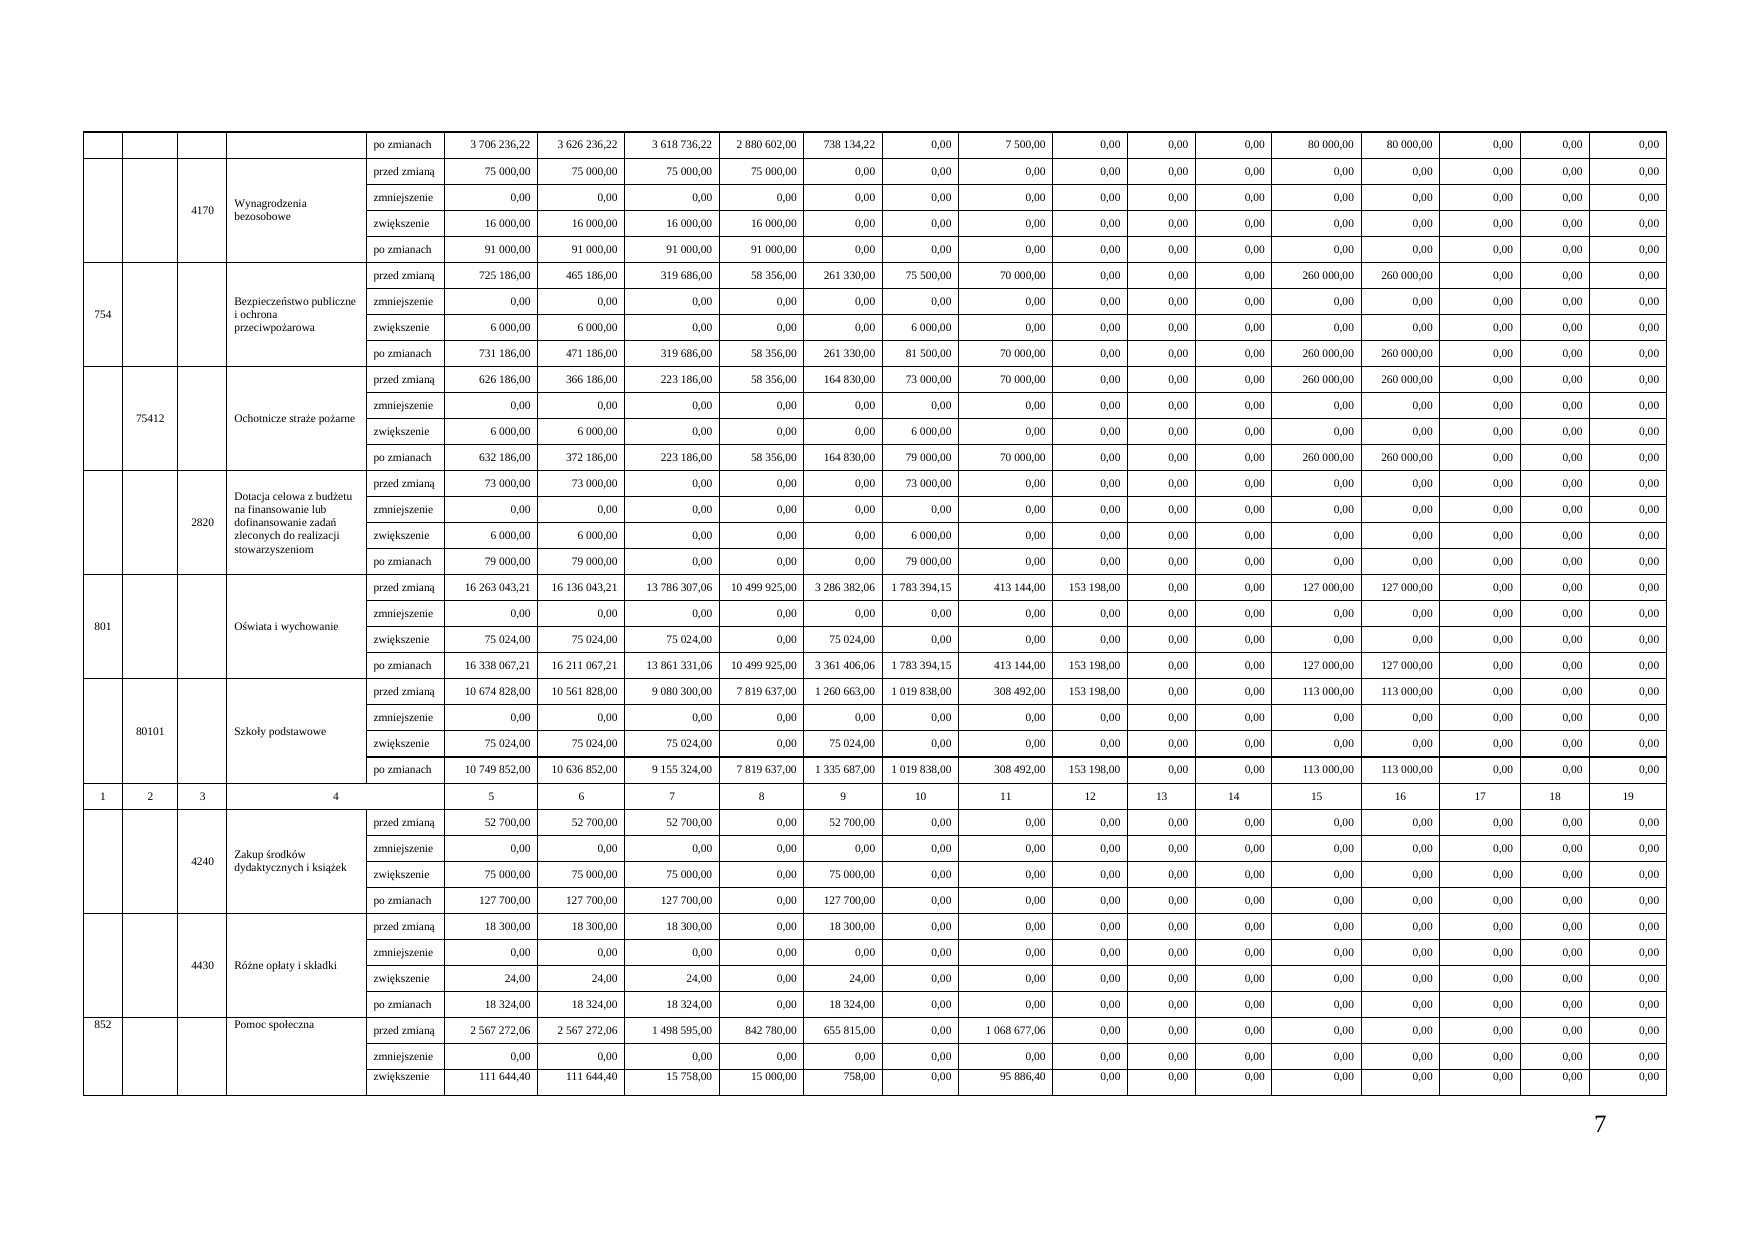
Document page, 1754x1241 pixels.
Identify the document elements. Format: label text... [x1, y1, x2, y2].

table_cell 0,00 [1362, 601, 1439, 626]
table_cell 0,00 [445, 393, 537, 418]
table_cell 1 260 663,00 [804, 679, 882, 704]
table_cell 0,00 [1128, 705, 1195, 730]
table_cell 15 758,00 [625, 1070, 719, 1095]
table_cell 0,00 [1196, 367, 1271, 392]
table_cell 0,00 [1590, 966, 1666, 991]
table_cell 632 186,00 [445, 445, 537, 470]
table_cell 0,00 [1521, 653, 1589, 678]
table_cell 0,00 [1590, 341, 1666, 366]
table_cell 0,00 [1362, 497, 1439, 522]
table_cell zwiększenie [367, 731, 444, 756]
table_cell 16 000,00 [538, 211, 624, 236]
table_cell zwiększenie [367, 1070, 444, 1095]
table_cell 0,00 [1053, 159, 1127, 183]
table_cell 10 [883, 784, 958, 808]
table_cell 0,00 [720, 1044, 803, 1069]
table_cell zwiększenie [367, 523, 444, 548]
table_cell 75 000,00 [625, 159, 719, 183]
table_cell 0,00 [1272, 523, 1361, 548]
table_cell 0,00 [1196, 289, 1271, 314]
table_cell 0,00 [1440, 289, 1520, 314]
table_cell przed zmianą [367, 810, 444, 834]
table_cell 153 198,00 [1053, 679, 1127, 704]
table_cell 0,00 [1128, 940, 1195, 965]
table_cell 0,00 [538, 940, 624, 965]
table_cell przed zmianą [367, 679, 444, 704]
table_cell 0,00 [1440, 966, 1520, 991]
table_cell 0,00 [1440, 914, 1520, 939]
table_cell 0,00 [720, 471, 803, 496]
table_cell 75 000,00 [720, 159, 803, 183]
table_cell po zmianach [367, 445, 444, 470]
table_cell 0,00 [1521, 393, 1589, 418]
table_cell 0,00 [1590, 679, 1666, 704]
table_cell 0,00 [1590, 653, 1666, 678]
table_cell 0,00 [1053, 367, 1127, 392]
table_cell 1 498 595,00 [625, 1018, 719, 1043]
table_cell 0,00 [804, 159, 882, 183]
table_cell 0,00 [1590, 1044, 1666, 1069]
table_cell 0,00 [804, 185, 882, 209]
table_cell 6 000,00 [445, 523, 537, 548]
table_cell 0,00 [883, 940, 958, 965]
table_cell 3 361 406,06 [804, 653, 882, 678]
table_cell 0,00 [1196, 159, 1271, 183]
table_cell 0,00 [1440, 888, 1520, 913]
table_cell 0,00 [883, 601, 958, 626]
table_cell 0,00 [1128, 653, 1195, 678]
table_cell 0,00 [1590, 133, 1666, 157]
table_cell 0,00 [1196, 445, 1271, 470]
table_cell 0,00 [1521, 966, 1589, 991]
table_cell 372 186,00 [538, 445, 624, 470]
table_cell 0,00 [1196, 731, 1271, 756]
table_cell 0,00 [1053, 731, 1127, 756]
table_cell przed zmianą [367, 471, 444, 496]
table_cell [178, 575, 226, 678]
table_cell [123, 159, 177, 262]
table_cell 0,00 [1272, 237, 1361, 262]
table_cell 0,00 [883, 888, 958, 913]
table_cell 6 000,00 [538, 523, 624, 548]
table_cell 91 000,00 [445, 237, 537, 262]
table_cell 0,00 [1521, 497, 1589, 522]
table_cell 758,00 [804, 1070, 882, 1095]
table_cell 0,00 [959, 237, 1052, 262]
table_cell 260 000,00 [1362, 367, 1439, 392]
table_cell 16 211 067,21 [538, 653, 624, 678]
table_cell 0,00 [1196, 679, 1271, 704]
table_cell 0,00 [959, 393, 1052, 418]
table_cell 0,00 [1053, 393, 1127, 418]
table_cell [84, 367, 122, 470]
table_cell 18 324,00 [625, 992, 719, 1017]
table_cell zwiększenie [367, 966, 444, 991]
table_cell 0,00 [720, 627, 803, 652]
table_cell 0,00 [1196, 940, 1271, 965]
table_cell 0,00 [1053, 549, 1127, 574]
table_cell 0,00 [1196, 1044, 1271, 1069]
table_cell 0,00 [625, 836, 719, 861]
table_cell 0,00 [1590, 992, 1666, 1017]
table_cell 0,00 [625, 940, 719, 965]
table_cell 801 [84, 575, 122, 678]
table_cell 0,00 [1128, 497, 1195, 522]
table_cell 0,00 [1590, 575, 1666, 600]
table_cell 0,00 [1196, 341, 1271, 366]
table_cell 113 000,00 [1272, 758, 1361, 782]
table_cell 0,00 [1440, 159, 1520, 183]
table_cell zwiększenie [367, 315, 444, 340]
table_cell 0,00 [1053, 1018, 1127, 1043]
table_cell 0,00 [1521, 862, 1589, 887]
table_cell 70 000,00 [959, 263, 1052, 288]
table_cell 0,00 [1128, 549, 1195, 574]
table_cell 0,00 [1590, 705, 1666, 730]
table_cell 0,00 [1128, 966, 1195, 991]
table_cell 0,00 [1590, 549, 1666, 574]
table_cell 75 000,00 [445, 159, 537, 183]
table_cell 0,00 [959, 992, 1052, 1017]
table_cell 0,00 [959, 419, 1052, 444]
table_cell 308 492,00 [959, 758, 1052, 782]
table_cell 0,00 [1053, 315, 1127, 340]
table_cell 0,00 [959, 211, 1052, 236]
table_cell 0,00 [625, 419, 719, 444]
table_cell 75 024,00 [804, 627, 882, 652]
table_cell 0,00 [1362, 211, 1439, 236]
table_cell 13 861 331,06 [625, 653, 719, 678]
table_cell 24,00 [625, 966, 719, 991]
table_cell 0,00 [1128, 471, 1195, 496]
table_cell 0,00 [959, 497, 1052, 522]
table_cell 260 000,00 [1272, 367, 1361, 392]
table_cell 80101 [123, 679, 177, 782]
table_cell 0,00 [1590, 862, 1666, 887]
table_cell 75 024,00 [445, 731, 537, 756]
table_cell 52 700,00 [804, 810, 882, 834]
table_cell 0,00 [1053, 497, 1127, 522]
table_cell 0,00 [1272, 289, 1361, 314]
table_cell 75 024,00 [445, 627, 537, 652]
table_cell 91 000,00 [625, 237, 719, 262]
table_cell 0,00 [1272, 810, 1361, 834]
table_cell 0,00 [1521, 315, 1589, 340]
table_cell 13 786 307,06 [625, 575, 719, 600]
table_cell 9 155 324,00 [625, 758, 719, 782]
table_cell 0,00 [1590, 159, 1666, 183]
table_cell 17 [1440, 784, 1520, 808]
table_cell 0,00 [1590, 731, 1666, 756]
table_cell 0,00 [1053, 523, 1127, 548]
table_cell 319 686,00 [625, 263, 719, 288]
table_cell 0,00 [1128, 237, 1195, 262]
table_cell 0,00 [1440, 627, 1520, 652]
table_cell po zmianach [367, 549, 444, 574]
table_cell 113 000,00 [1362, 758, 1439, 782]
table_cell 16 338 067,21 [445, 653, 537, 678]
table_cell 18 324,00 [538, 992, 624, 1017]
table_cell 260 000,00 [1272, 263, 1361, 288]
table_cell 0,00 [1272, 549, 1361, 574]
table_cell 0,00 [1590, 627, 1666, 652]
table_cell 0,00 [1521, 679, 1589, 704]
table_cell 0,00 [1196, 601, 1271, 626]
table_cell 0,00 [625, 393, 719, 418]
table_cell 75 000,00 [804, 862, 882, 887]
table_cell 0,00 [1440, 679, 1520, 704]
table_cell 0,00 [1440, 263, 1520, 288]
table_cell 16 000,00 [720, 211, 803, 236]
table_cell 0,00 [883, 289, 958, 314]
table_cell zmniejszenie [367, 1044, 444, 1069]
table_cell [123, 810, 177, 913]
table_cell 0,00 [804, 523, 882, 548]
table_cell 0,00 [1590, 263, 1666, 288]
table_cell 0,00 [959, 705, 1052, 730]
table_cell 0,00 [804, 705, 882, 730]
table_cell 0,00 [1521, 367, 1589, 392]
table_cell 0,00 [1362, 419, 1439, 444]
table_cell 0,00 [1272, 862, 1361, 887]
table_cell 0,00 [1521, 940, 1589, 965]
table_cell 73 000,00 [883, 367, 958, 392]
table_cell 24,00 [804, 966, 882, 991]
table_cell 0,00 [1196, 549, 1271, 574]
table_cell 127 000,00 [1362, 575, 1439, 600]
table_cell 79 000,00 [445, 549, 537, 574]
table_cell 0,00 [538, 836, 624, 861]
table_cell 1 019 838,00 [883, 758, 958, 782]
table_cell 0,00 [1272, 992, 1361, 1017]
table_cell 7 819 637,00 [720, 679, 803, 704]
table_cell 0,00 [959, 471, 1052, 496]
table_cell 0,00 [1053, 471, 1127, 496]
table_cell Zakup środków dydaktycznych i książek [227, 810, 366, 913]
table_cell 0,00 [1128, 523, 1195, 548]
table_cell 0,00 [720, 705, 803, 730]
table_cell 0,00 [959, 185, 1052, 209]
table_cell 0,00 [625, 601, 719, 626]
table_cell 0,00 [1362, 810, 1439, 834]
table_cell 0,00 [1053, 341, 1127, 366]
table_cell 0,00 [1590, 367, 1666, 392]
table_cell 75 000,00 [538, 159, 624, 183]
table_cell 0,00 [1521, 211, 1589, 236]
table_cell 0,00 [1521, 549, 1589, 574]
table_cell 0,00 [1590, 315, 1666, 340]
table_cell 413 144,00 [959, 575, 1052, 600]
table_cell 16 263 043,21 [445, 575, 537, 600]
table_cell 0,00 [1362, 1044, 1439, 1069]
table_cell 4 [227, 784, 444, 808]
table_cell 5 [445, 784, 537, 808]
table_cell 91 000,00 [538, 237, 624, 262]
table_cell 0,00 [1362, 471, 1439, 496]
table_cell [84, 159, 122, 262]
table_cell 0,00 [1196, 705, 1271, 730]
table_cell 0,00 [1128, 393, 1195, 418]
table_cell 18 300,00 [625, 914, 719, 939]
table_cell 0,00 [1590, 185, 1666, 209]
table_cell 0,00 [1272, 731, 1361, 756]
table_cell 260 000,00 [1362, 445, 1439, 470]
table_cell 75 000,00 [538, 862, 624, 887]
table_cell 0,00 [1362, 289, 1439, 314]
table_cell 7 819 637,00 [720, 758, 803, 782]
table_cell 0,00 [720, 185, 803, 209]
table_cell przed zmianą [367, 263, 444, 288]
table_cell 223 186,00 [625, 445, 719, 470]
table_cell 3 626 236,22 [538, 133, 624, 157]
table_cell 0,00 [1272, 1044, 1361, 1069]
table_cell 0,00 [1440, 601, 1520, 626]
table_cell 9 080 300,00 [625, 679, 719, 704]
table_cell 0,00 [1521, 185, 1589, 209]
table_cell 16 000,00 [445, 211, 537, 236]
table_cell 0,00 [804, 393, 882, 418]
table_cell 0,00 [1053, 237, 1127, 262]
table_cell 0,00 [625, 315, 719, 340]
table_cell po zmianach [367, 133, 444, 157]
table_cell 0,00 [1053, 211, 1127, 236]
table_cell 0,00 [720, 914, 803, 939]
table_cell [123, 1018, 177, 1095]
table_cell 0,00 [1521, 758, 1589, 782]
table_cell 1 783 394,15 [883, 575, 958, 600]
table_cell 153 198,00 [1053, 653, 1127, 678]
table_cell 113 000,00 [1272, 679, 1361, 704]
table_cell 0,00 [625, 523, 719, 548]
table_cell 19 [1590, 784, 1666, 808]
table_cell 1 [84, 784, 122, 808]
table_cell po zmianach [367, 992, 444, 1017]
table_cell 0,00 [445, 497, 537, 522]
table_cell 0,00 [625, 289, 719, 314]
table_cell 0,00 [1362, 185, 1439, 209]
table_cell 0,00 [1440, 575, 1520, 600]
table_cell 0,00 [1362, 523, 1439, 548]
table_cell 0,00 [1128, 627, 1195, 652]
table_cell 0,00 [1272, 836, 1361, 861]
table_cell 0,00 [883, 159, 958, 183]
table_cell 0,00 [1440, 185, 1520, 209]
table_cell 0,00 [1128, 601, 1195, 626]
table_cell 127 700,00 [625, 888, 719, 913]
table_cell Ochotnicze straże pożarne [227, 367, 366, 470]
table_cell zmniejszenie [367, 940, 444, 965]
table_cell zmniejszenie [367, 185, 444, 209]
table_cell 0,00 [804, 1044, 882, 1069]
table_cell 0,00 [1272, 211, 1361, 236]
table_cell 260 000,00 [1272, 341, 1361, 366]
table_cell 754 [84, 263, 122, 366]
table_cell 655 815,00 [804, 1018, 882, 1043]
table_cell 0,00 [883, 836, 958, 861]
table_cell 6 000,00 [883, 315, 958, 340]
table_cell 0,00 [1128, 1018, 1195, 1043]
table_cell 18 324,00 [445, 992, 537, 1017]
table_cell 7 500,00 [959, 133, 1052, 157]
table_cell 0,00 [1521, 263, 1589, 288]
table_cell 0,00 [1440, 549, 1520, 574]
table_cell 75 024,00 [538, 731, 624, 756]
table_cell 0,00 [1196, 836, 1271, 861]
table_cell 127 000,00 [1362, 653, 1439, 678]
table_cell 73 000,00 [445, 471, 537, 496]
table_cell 0,00 [1196, 315, 1271, 340]
table_cell 0,00 [1053, 133, 1127, 157]
table_cell Szkoły podstawowe [227, 679, 366, 782]
table_cell 0,00 [538, 185, 624, 209]
table_cell 0,00 [1272, 471, 1361, 496]
table_cell 725 186,00 [445, 263, 537, 288]
table_cell 0,00 [1128, 810, 1195, 834]
table_cell 1 335 687,00 [804, 758, 882, 782]
table_cell 0,00 [1440, 367, 1520, 392]
table_cell 0,00 [883, 810, 958, 834]
table_cell 0,00 [1521, 705, 1589, 730]
table_cell 0,00 [1053, 601, 1127, 626]
table_cell 0,00 [720, 940, 803, 965]
table_cell 0,00 [1362, 914, 1439, 939]
table_cell 1 068 677,06 [959, 1018, 1052, 1043]
table_cell 0,00 [804, 419, 882, 444]
table_cell 0,00 [1362, 159, 1439, 183]
table_cell 0,00 [720, 289, 803, 314]
table_cell zwiększenie [367, 627, 444, 652]
table_cell 81 500,00 [883, 341, 958, 366]
table_cell 0,00 [1590, 914, 1666, 939]
table_cell 0,00 [1440, 705, 1520, 730]
table_cell 12 [1053, 784, 1127, 808]
table_cell 3 286 382,06 [804, 575, 882, 600]
table_cell zwiększenie [367, 211, 444, 236]
table_cell 0,00 [1362, 705, 1439, 730]
table_cell 73 000,00 [883, 471, 958, 496]
table_cell 0,00 [959, 289, 1052, 314]
table_cell 0,00 [1128, 185, 1195, 209]
table_cell 6 000,00 [538, 419, 624, 444]
table_cell 0,00 [1440, 1044, 1520, 1069]
table_cell 0,00 [883, 497, 958, 522]
table_cell 0,00 [1196, 966, 1271, 991]
table_cell 0,00 [959, 601, 1052, 626]
table_cell 0,00 [1440, 940, 1520, 965]
table_cell 3 618 736,22 [625, 133, 719, 157]
table_cell 0,00 [883, 237, 958, 262]
table_cell 0,00 [1128, 836, 1195, 861]
table_cell 0,00 [1440, 810, 1520, 834]
table_cell 0,00 [1440, 862, 1520, 887]
table_cell 0,00 [1053, 263, 1127, 288]
table_cell 0,00 [1272, 159, 1361, 183]
table_cell 0,00 [1521, 471, 1589, 496]
table_cell 0,00 [1053, 1044, 1127, 1069]
table_cell 127 700,00 [804, 888, 882, 913]
table_cell 0,00 [1362, 549, 1439, 574]
table_cell 0,00 [804, 471, 882, 496]
table_cell 261 330,00 [804, 341, 882, 366]
table_cell 10 499 925,00 [720, 653, 803, 678]
table_cell 0,00 [1590, 1070, 1666, 1095]
table_cell 6 000,00 [445, 315, 537, 340]
table_cell [178, 263, 226, 366]
table_cell 0,00 [959, 914, 1052, 939]
table_cell 11 [959, 784, 1052, 808]
table_cell 0,00 [445, 289, 537, 314]
table_cell 75 024,00 [538, 627, 624, 652]
table_cell 0,00 [1440, 237, 1520, 262]
table_cell 0,00 [538, 705, 624, 730]
table_cell 0,00 [1362, 966, 1439, 991]
table_cell 260 000,00 [1362, 341, 1439, 366]
table_cell 10 561 828,00 [538, 679, 624, 704]
table_cell 0,00 [1053, 992, 1127, 1017]
table_cell Różne opłaty i składki [227, 914, 366, 1017]
table_cell 852 [84, 1018, 122, 1095]
table_cell 52 700,00 [625, 810, 719, 834]
table_cell 0,00 [804, 549, 882, 574]
table_cell 0,00 [1128, 159, 1195, 183]
table_cell 0,00 [1196, 211, 1271, 236]
table_cell 0,00 [1440, 758, 1520, 782]
table_cell [123, 471, 177, 574]
table_cell 0,00 [720, 549, 803, 574]
table_cell zmniejszenie [367, 705, 444, 730]
table_cell 0,00 [1196, 185, 1271, 209]
table_cell 18 300,00 [804, 914, 882, 939]
table_cell 0,00 [883, 731, 958, 756]
table_cell 2 880 602,00 [720, 133, 803, 157]
table_cell 79 000,00 [538, 549, 624, 574]
table_cell 113 000,00 [1362, 679, 1439, 704]
table_cell 15 000,00 [720, 1070, 803, 1095]
table_cell 0,00 [1362, 992, 1439, 1017]
table_cell 0,00 [625, 471, 719, 496]
table_cell 127 700,00 [538, 888, 624, 913]
table_cell 16 136 043,21 [538, 575, 624, 600]
table_cell 0,00 [1128, 133, 1195, 157]
table_cell 0,00 [1521, 1070, 1589, 1095]
table_cell 0,00 [959, 159, 1052, 183]
table_cell 0,00 [1590, 1018, 1666, 1043]
table_cell 0,00 [959, 1044, 1052, 1069]
table_cell 0,00 [720, 862, 803, 887]
table_cell 3 [178, 784, 226, 808]
table_cell 731 186,00 [445, 341, 537, 366]
table_cell [123, 575, 177, 678]
table_cell 0,00 [1440, 497, 1520, 522]
table_cell 0,00 [1196, 263, 1271, 288]
table_cell 0,00 [625, 1044, 719, 1069]
table_cell 0,00 [1272, 1070, 1361, 1095]
table_cell przed zmianą [367, 575, 444, 600]
table_cell 0,00 [1128, 445, 1195, 470]
table_cell 0,00 [1521, 133, 1589, 157]
table_cell 0,00 [1590, 289, 1666, 314]
table_cell zmniejszenie [367, 497, 444, 522]
table_cell Pomoc społeczna [227, 1018, 366, 1095]
table_cell 0,00 [1128, 419, 1195, 444]
table_cell 260 000,00 [1272, 445, 1361, 470]
table_cell 0,00 [1196, 471, 1271, 496]
table_cell zwiększenie [367, 862, 444, 887]
table_cell 0,00 [1521, 341, 1589, 366]
table_cell 0,00 [959, 731, 1052, 756]
table_cell 7 [625, 784, 719, 808]
table_cell Oświata i wychowanie [227, 575, 366, 678]
table_cell po zmianach [367, 758, 444, 782]
table_cell 0,00 [1128, 914, 1195, 939]
table_cell 0,00 [720, 992, 803, 1017]
table_cell 2 [123, 784, 177, 808]
table_cell [84, 914, 122, 1017]
table_cell 0,00 [1590, 497, 1666, 522]
table_cell 0,00 [1053, 1070, 1127, 1095]
table_cell 0,00 [1590, 523, 1666, 548]
table_cell 6 000,00 [538, 315, 624, 340]
table_cell 58 356,00 [720, 263, 803, 288]
table_cell 0,00 [883, 862, 958, 887]
table_cell Bezpieczeństwo publiczne i ochrona przeciwpożarowa [227, 263, 366, 366]
table_cell 0,00 [720, 523, 803, 548]
table_cell 0,00 [883, 914, 958, 939]
table_cell 0,00 [1440, 1070, 1520, 1095]
table_cell 0,00 [1196, 133, 1271, 157]
table_cell Dotacja celowa z budżetu na finansowanie lub dofinansowanie zadań zleconych do realizacji stowarzyszeniom [227, 471, 366, 574]
table_cell 0,00 [1053, 914, 1127, 939]
table_cell 0,00 [1440, 992, 1520, 1017]
table_cell 738 134,22 [804, 133, 882, 157]
table_cell 15 [1272, 784, 1361, 808]
table_cell 0,00 [720, 888, 803, 913]
table_cell 0,00 [883, 211, 958, 236]
table_cell 0,00 [1196, 419, 1271, 444]
table_cell 10 636 852,00 [538, 758, 624, 782]
table_cell 0,00 [720, 836, 803, 861]
table_cell 0,00 [959, 862, 1052, 887]
table_cell 0,00 [1272, 393, 1361, 418]
table_cell 75 024,00 [804, 731, 882, 756]
table_cell 10 499 925,00 [720, 575, 803, 600]
table_cell 0,00 [1362, 315, 1439, 340]
table_cell 0,00 [1590, 237, 1666, 262]
table_cell 0,00 [445, 1044, 537, 1069]
table_cell 0,00 [538, 497, 624, 522]
table_cell 0,00 [883, 185, 958, 209]
table_cell 75 024,00 [625, 731, 719, 756]
table_cell 0,00 [1362, 237, 1439, 262]
table_cell zmniejszenie [367, 289, 444, 314]
table_cell 0,00 [883, 966, 958, 991]
table_cell 70 000,00 [959, 341, 1052, 366]
table_cell 0,00 [1440, 419, 1520, 444]
table_cell 0,00 [1053, 888, 1127, 913]
table_cell 58 356,00 [720, 445, 803, 470]
table_cell 0,00 [1590, 393, 1666, 418]
table_cell 2 567 272,06 [445, 1018, 537, 1043]
table_cell 0,00 [1272, 601, 1361, 626]
table_cell 0,00 [1440, 731, 1520, 756]
table_cell 0,00 [1128, 289, 1195, 314]
table_cell 0,00 [445, 705, 537, 730]
table_cell 0,00 [1128, 758, 1195, 782]
table_cell 0,00 [1590, 471, 1666, 496]
table_cell 3 706 236,22 [445, 133, 537, 157]
table_cell 0,00 [1440, 653, 1520, 678]
table_cell [123, 263, 177, 366]
table_cell 0,00 [720, 731, 803, 756]
table_cell 0,00 [1053, 862, 1127, 887]
table_cell 0,00 [1272, 966, 1361, 991]
table_cell 0,00 [959, 888, 1052, 913]
table_cell 0,00 [1196, 653, 1271, 678]
table_cell 6 [538, 784, 624, 808]
table_cell 0,00 [1196, 914, 1271, 939]
table_cell 0,00 [1196, 862, 1271, 887]
table_cell 0,00 [1272, 705, 1361, 730]
table_cell zmniejszenie [367, 836, 444, 861]
table_cell 0,00 [1440, 836, 1520, 861]
table_cell 0,00 [1272, 627, 1361, 652]
table_cell 0,00 [1590, 836, 1666, 861]
table_cell 223 186,00 [625, 367, 719, 392]
table_cell 111 644,40 [445, 1070, 537, 1095]
table_cell 0,00 [883, 133, 958, 157]
table_cell 0,00 [959, 627, 1052, 652]
table_cell zmniejszenie [367, 393, 444, 418]
table_cell 0,00 [1362, 836, 1439, 861]
table_cell 153 198,00 [1053, 758, 1127, 782]
table_cell 0,00 [538, 601, 624, 626]
table_cell 0,00 [1362, 888, 1439, 913]
table_cell [84, 679, 122, 782]
table_cell 0,00 [1128, 341, 1195, 366]
table_cell 0,00 [883, 1070, 958, 1095]
table_cell 465 186,00 [538, 263, 624, 288]
table_cell 6 000,00 [883, 523, 958, 548]
table_cell 261 330,00 [804, 263, 882, 288]
table_cell 842 780,00 [720, 1018, 803, 1043]
table_cell 0,00 [1053, 966, 1127, 991]
table_cell po zmianach [367, 341, 444, 366]
table_cell po zmianach [367, 888, 444, 913]
table_cell 0,00 [1362, 627, 1439, 652]
table_cell [84, 471, 122, 574]
table_cell 0,00 [1590, 940, 1666, 965]
table_cell 0,00 [1521, 1018, 1589, 1043]
table_cell 80 000,00 [1362, 133, 1439, 157]
table_cell 0,00 [959, 549, 1052, 574]
table_cell 0,00 [1521, 836, 1589, 861]
table_cell 127 000,00 [1272, 575, 1361, 600]
table_cell 0,00 [445, 185, 537, 209]
table_cell 2 567 272,06 [538, 1018, 624, 1043]
table_cell po zmianach [367, 653, 444, 678]
table_cell 0,00 [1521, 575, 1589, 600]
table_cell 4430 [178, 914, 226, 1017]
table_cell [178, 1018, 226, 1095]
table_cell 0,00 [720, 810, 803, 834]
table_cell 0,00 [720, 393, 803, 418]
table_cell 0,00 [1440, 471, 1520, 496]
table_cell 0,00 [1590, 601, 1666, 626]
table_cell 6 000,00 [883, 419, 958, 444]
table_cell 0,00 [1440, 1018, 1520, 1043]
table_cell 0,00 [1196, 888, 1271, 913]
table_cell 0,00 [1362, 731, 1439, 756]
table_cell [84, 810, 122, 913]
table_cell 0,00 [445, 601, 537, 626]
table_cell 0,00 [1196, 992, 1271, 1017]
table_cell 24,00 [538, 966, 624, 991]
table_cell 0,00 [1521, 810, 1589, 834]
table_cell 18 300,00 [538, 914, 624, 939]
table_cell 0,00 [1053, 419, 1127, 444]
table_cell 0,00 [1272, 419, 1361, 444]
table_cell 0,00 [1128, 679, 1195, 704]
table_cell 0,00 [959, 940, 1052, 965]
table_cell 10 749 852,00 [445, 758, 537, 782]
table_cell 79 000,00 [883, 549, 958, 574]
table_cell 0,00 [1053, 940, 1127, 965]
table_cell 0,00 [538, 289, 624, 314]
table_cell 75 024,00 [625, 627, 719, 652]
table_cell 0,00 [1128, 315, 1195, 340]
table_cell 0,00 [1053, 627, 1127, 652]
table_cell 0,00 [883, 705, 958, 730]
table_cell 13 [1128, 784, 1195, 808]
table_cell 0,00 [1128, 731, 1195, 756]
table_cell 0,00 [1521, 1044, 1589, 1069]
table_cell 0,00 [1053, 289, 1127, 314]
table_cell 80 000,00 [1272, 133, 1361, 157]
table_cell 0,00 [1272, 497, 1361, 522]
table_cell 308 492,00 [959, 679, 1052, 704]
table_cell 0,00 [1521, 237, 1589, 262]
table_cell 0,00 [720, 497, 803, 522]
table_cell Wynagrodzenia bezosobowe [227, 159, 366, 262]
table_cell 8 [720, 784, 803, 808]
table_cell 0,00 [1521, 888, 1589, 913]
table_cell 0,00 [1196, 1018, 1271, 1043]
table_cell 0,00 [1128, 1044, 1195, 1069]
table_cell 0,00 [1521, 159, 1589, 183]
table_cell 79 000,00 [883, 445, 958, 470]
table_cell 70 000,00 [959, 367, 1052, 392]
table_cell 471 186,00 [538, 341, 624, 366]
table_cell 14 [1196, 784, 1271, 808]
table_cell przed zmianą [367, 367, 444, 392]
table_cell 413 144,00 [959, 653, 1052, 678]
table_cell 0,00 [1440, 211, 1520, 236]
table_cell 18 300,00 [445, 914, 537, 939]
table_cell 2820 [178, 471, 226, 574]
table_cell 0,00 [1362, 393, 1439, 418]
table_cell 0,00 [1590, 419, 1666, 444]
table_cell 0,00 [1590, 888, 1666, 913]
table_cell 52 700,00 [445, 810, 537, 834]
table_cell 0,00 [1362, 1070, 1439, 1095]
table_cell przed zmianą [367, 1018, 444, 1043]
table_cell 0,00 [1440, 523, 1520, 548]
table_cell 0,00 [625, 497, 719, 522]
table_cell 0,00 [1196, 1070, 1271, 1095]
table_cell 75 500,00 [883, 263, 958, 288]
table_cell 0,00 [804, 601, 882, 626]
table_cell 0,00 [883, 1044, 958, 1069]
table_cell 0,00 [1053, 185, 1127, 209]
table_cell [178, 679, 226, 782]
table_cell 0,00 [804, 940, 882, 965]
table_cell 164 830,00 [804, 367, 882, 392]
table_cell 0,00 [804, 211, 882, 236]
table_cell 0,00 [1440, 133, 1520, 157]
table_cell 0,00 [1128, 263, 1195, 288]
table_cell 0,00 [1590, 211, 1666, 236]
table_cell 0,00 [959, 315, 1052, 340]
table_cell 0,00 [1128, 575, 1195, 600]
table_cell 153 198,00 [1053, 575, 1127, 600]
table_cell 0,00 [1128, 992, 1195, 1017]
table_cell 0,00 [1521, 289, 1589, 314]
table_cell 0,00 [804, 289, 882, 314]
table_cell 0,00 [1440, 341, 1520, 366]
table_cell 0,00 [804, 237, 882, 262]
table_cell 0,00 [804, 836, 882, 861]
table_cell 0,00 [720, 315, 803, 340]
table_cell 0,00 [1272, 888, 1361, 913]
table_cell 0,00 [1196, 237, 1271, 262]
table_cell 0,00 [538, 393, 624, 418]
table_cell 0,00 [1196, 523, 1271, 548]
table_cell 4240 [178, 810, 226, 913]
table_cell 52 700,00 [538, 810, 624, 834]
table_cell 0,00 [1196, 810, 1271, 834]
table_cell 0,00 [1196, 627, 1271, 652]
table_cell 0,00 [804, 315, 882, 340]
table_cell 1 783 394,15 [883, 653, 958, 678]
table_cell 0,00 [720, 966, 803, 991]
table_cell 10 674 828,00 [445, 679, 537, 704]
table_cell 16 000,00 [625, 211, 719, 236]
table_cell 0,00 [445, 940, 537, 965]
table_cell 319 686,00 [625, 341, 719, 366]
table_cell 0,00 [959, 523, 1052, 548]
table_cell 366 186,00 [538, 367, 624, 392]
table_cell 0,00 [883, 992, 958, 1017]
table_cell 0,00 [720, 419, 803, 444]
table_cell 0,00 [1521, 731, 1589, 756]
table_cell 6 000,00 [445, 419, 537, 444]
table_cell 0,00 [1196, 393, 1271, 418]
table_cell 626 186,00 [445, 367, 537, 392]
table_cell 0,00 [1440, 393, 1520, 418]
table_cell 164 830,00 [804, 445, 882, 470]
table_cell 0,00 [1272, 185, 1361, 209]
table_cell 0,00 [1196, 575, 1271, 600]
table_cell 0,00 [959, 810, 1052, 834]
table_cell 58 356,00 [720, 341, 803, 366]
table_cell 0,00 [1128, 862, 1195, 887]
table_cell 0,00 [1272, 315, 1361, 340]
table_cell [178, 367, 226, 470]
table_cell 4170 [178, 159, 226, 262]
table_cell 73 000,00 [538, 471, 624, 496]
table_cell 75 000,00 [625, 862, 719, 887]
table_cell 0,00 [625, 185, 719, 209]
table_cell 0,00 [1521, 445, 1589, 470]
table_cell 0,00 [959, 966, 1052, 991]
table_cell 18 324,00 [804, 992, 882, 1017]
table_cell 0,00 [804, 497, 882, 522]
table_cell 0,00 [1440, 315, 1520, 340]
table_cell zmniejszenie [367, 601, 444, 626]
table_cell 0,00 [883, 393, 958, 418]
table_cell 0,00 [1128, 1070, 1195, 1095]
table_cell 0,00 [1362, 862, 1439, 887]
table_cell 0,00 [1196, 758, 1271, 782]
table_cell [123, 914, 177, 1017]
table_cell 0,00 [959, 836, 1052, 861]
table_cell 0,00 [625, 705, 719, 730]
table_cell 0,00 [445, 836, 537, 861]
table_cell 0,00 [1521, 992, 1589, 1017]
table_cell 0,00 [1590, 445, 1666, 470]
table_cell 0,00 [1362, 940, 1439, 965]
table_cell 75 000,00 [445, 862, 537, 887]
table_cell 0,00 [1128, 367, 1195, 392]
table_cell 0,00 [1272, 914, 1361, 939]
table_cell 0,00 [1272, 1018, 1361, 1043]
table_cell po zmianach [367, 237, 444, 262]
table_cell 0,00 [1440, 445, 1520, 470]
table_cell 0,00 [1128, 211, 1195, 236]
table_cell 0,00 [883, 627, 958, 652]
table_cell 0,00 [625, 549, 719, 574]
table_cell przed zmianą [367, 914, 444, 939]
table_cell 70 000,00 [959, 445, 1052, 470]
table_cell 9 [804, 784, 882, 808]
table_cell 75412 [123, 367, 177, 470]
table_cell 127 000,00 [1272, 653, 1361, 678]
table_cell 0,00 [1521, 627, 1589, 652]
table_cell 58 356,00 [720, 367, 803, 392]
table_cell 16 [1362, 784, 1439, 808]
table_cell 18 [1521, 784, 1589, 808]
table_cell zwiększenie [367, 419, 444, 444]
table_cell 24,00 [445, 966, 537, 991]
table_cell 0,00 [1053, 445, 1127, 470]
table_cell 0,00 [1590, 758, 1666, 782]
table_cell 0,00 [1053, 836, 1127, 861]
table_cell 0,00 [1590, 810, 1666, 834]
table_cell 260 000,00 [1362, 263, 1439, 288]
table_cell 0,00 [1053, 810, 1127, 834]
table_cell 0,00 [883, 1018, 958, 1043]
table_cell 0,00 [538, 1044, 624, 1069]
table_cell 0,00 [1362, 1018, 1439, 1043]
table_cell 91 000,00 [720, 237, 803, 262]
table_cell 0,00 [1521, 419, 1589, 444]
table_cell 95 886,40 [959, 1070, 1052, 1095]
table_cell 1 019 838,00 [883, 679, 958, 704]
table_cell 0,00 [1521, 523, 1589, 548]
table_cell 0,00 [1272, 940, 1361, 965]
table_cell 0,00 [1521, 914, 1589, 939]
table_cell 0,00 [1196, 497, 1271, 522]
table_cell 0,00 [1128, 888, 1195, 913]
table_cell 0,00 [1053, 705, 1127, 730]
table_cell przed zmianą [367, 159, 444, 183]
table_cell 0,00 [1521, 601, 1589, 626]
table_cell 111 644,40 [538, 1070, 624, 1095]
table_cell 127 700,00 [445, 888, 537, 913]
table_cell 0,00 [720, 601, 803, 626]
